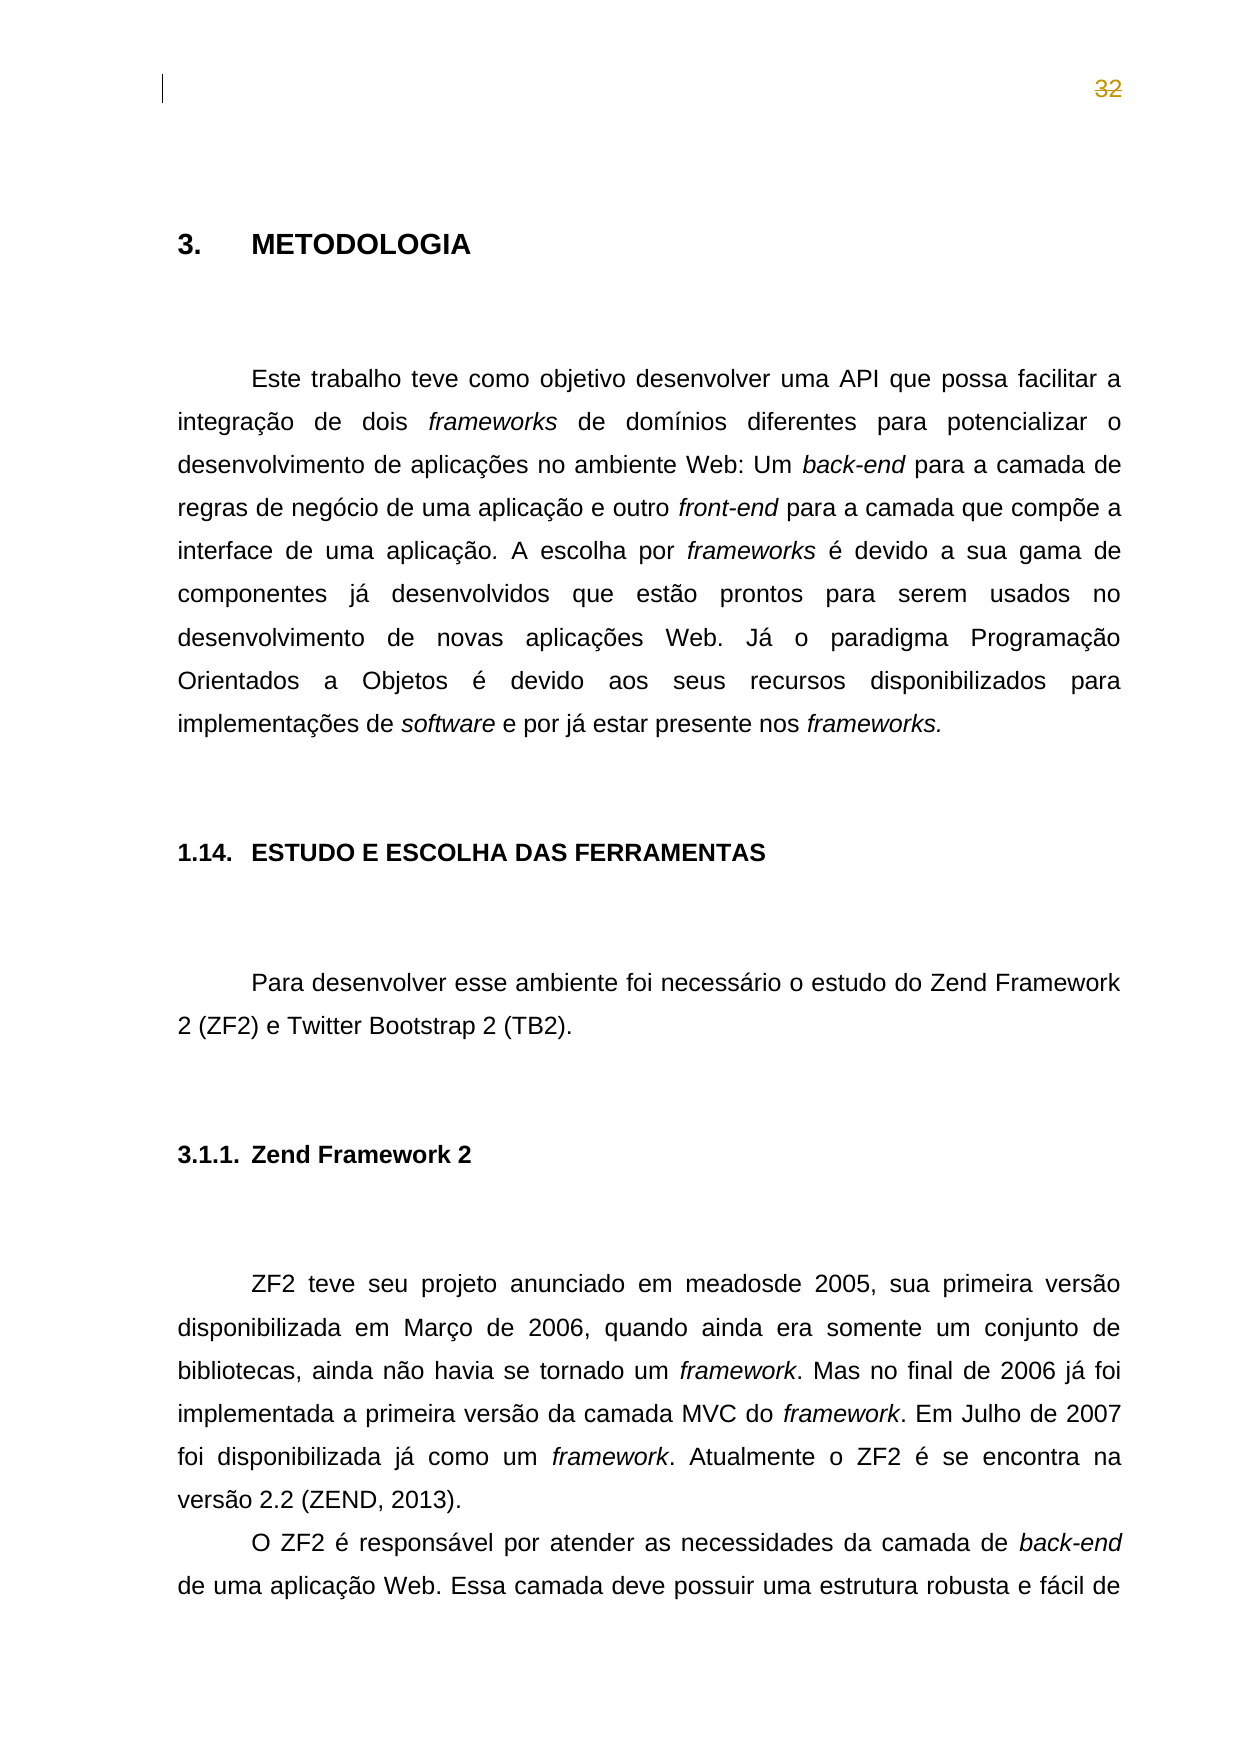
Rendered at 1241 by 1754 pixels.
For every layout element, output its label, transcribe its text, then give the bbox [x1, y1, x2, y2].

text Para desenvolver esse ambiente foi necessário o estudo do Zend Framework 2 (ZF2) e Twitter Bootstrap 2 (TB2). [177, 967, 1122, 1039]
subtitle Estudo e escolha das ferramentas [177, 838, 766, 867]
subtitle Metodologia [177, 227, 1122, 261]
text ZF2 teve seu projeto anunciado em meadosde 2005, sua primeira versão disponibilizada em Março de 2006, quando ainda era somente um conjunto de bibliotecas, ainda não havia se tornado um framework. Mas no final de 2006 já foi implementada a primeira versão da camada MVC do framework. Em Julho de 2007 foi disponibilizada já como um framework. Atualmente o ZF2 é se encontra na versão 2.2 (ZEND, 2013). [177, 1269, 1122, 1514]
subtitle Zend Framework 2 [177, 1140, 1122, 1169]
text Este trabalho teve como objetivo desenvolver uma API que possa facilitar a integração de dois frameworks de domínios diferentes para potencializar o desenvolvimento de aplicações no ambiente Web: Um back-end para a camada de regras de negócio de uma aplicação e outro front-end para a camada que compõe a interface de uma aplicação. A escolha por frameworks é devido a sua gama de componentes já desenvolvidos que estão prontos para serem usados no desenvolvimento de novas aplicações Web. Já o paradigma Programação Orientados a Objetos é devido aos seus recursos disponibilizados para implementações de software e por já estar presente nos frameworks. [177, 364, 1122, 737]
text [177, 1528, 1122, 1600]
